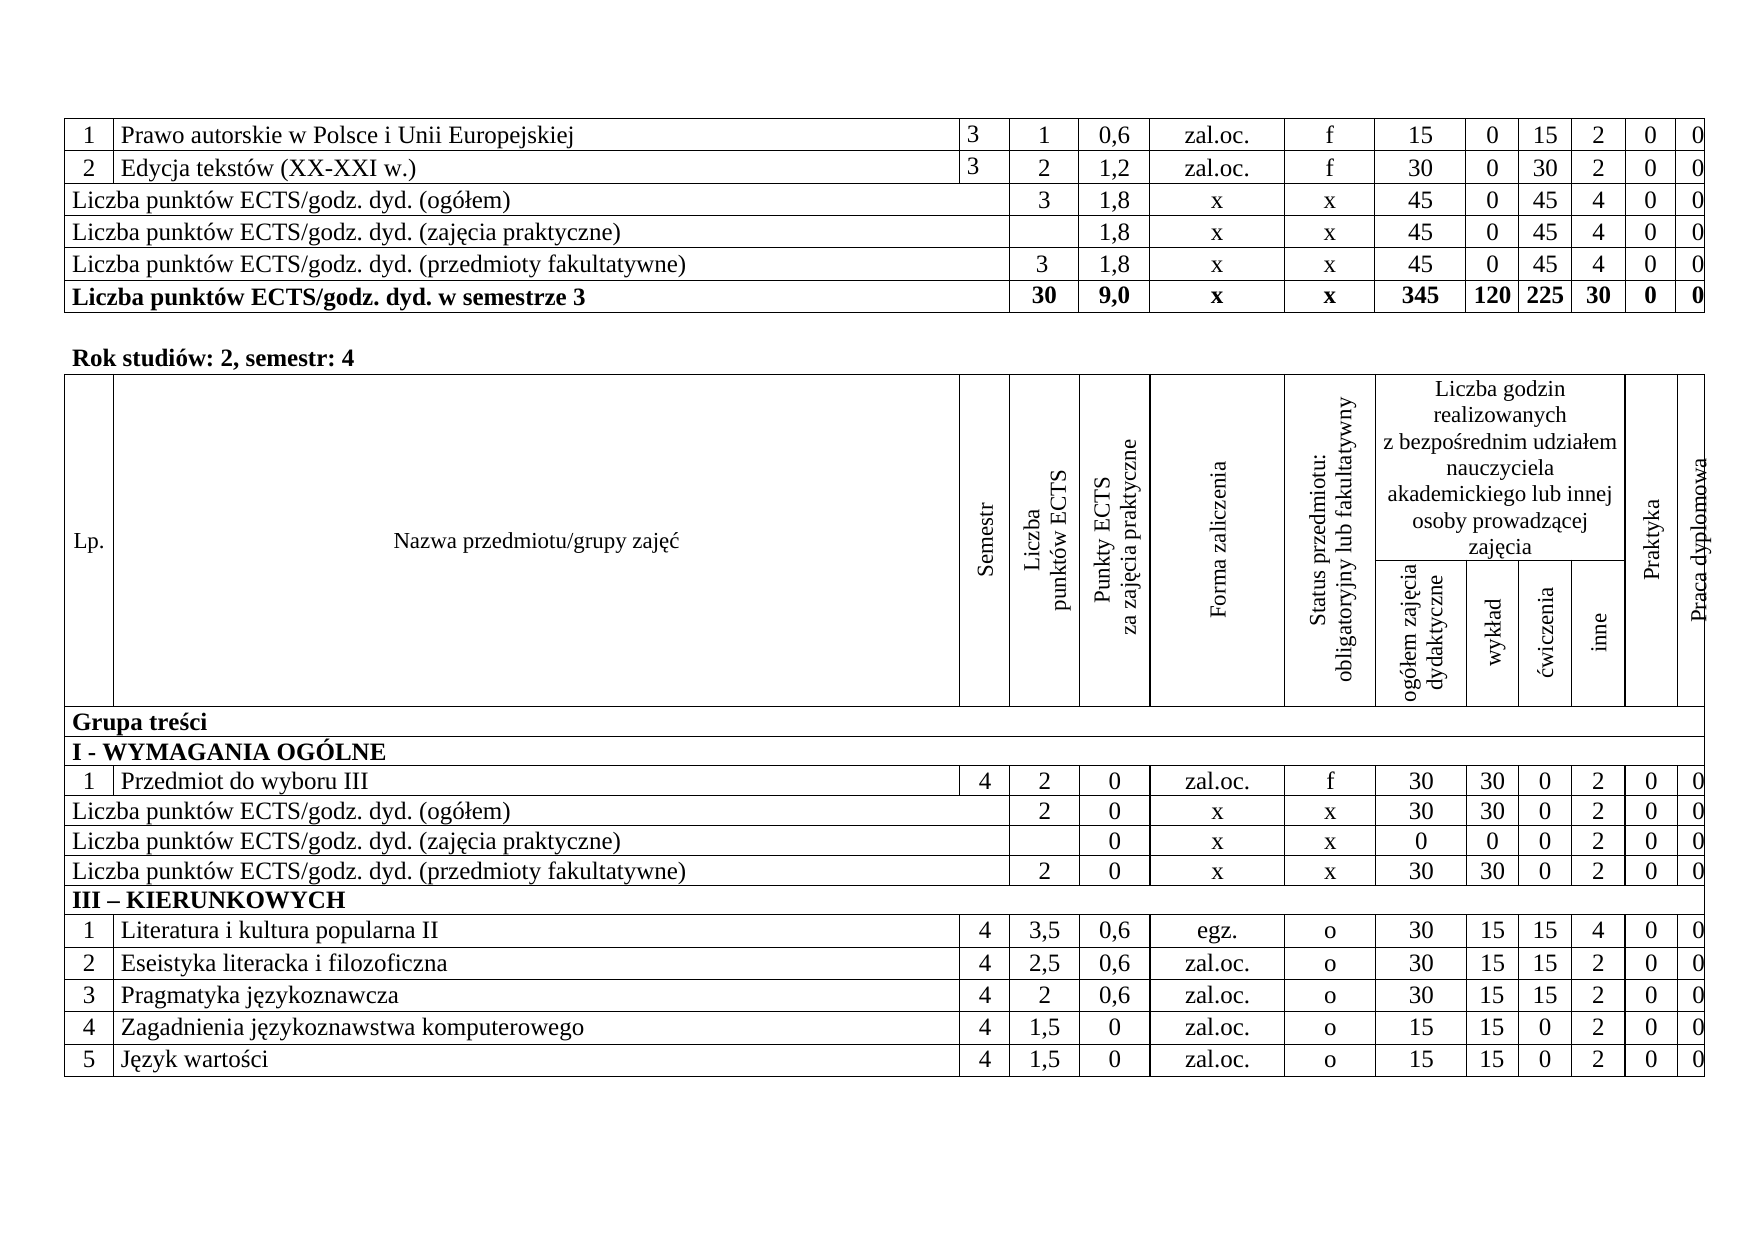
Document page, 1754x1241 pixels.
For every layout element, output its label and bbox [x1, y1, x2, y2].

table_header [52, 118, 1705, 1077]
